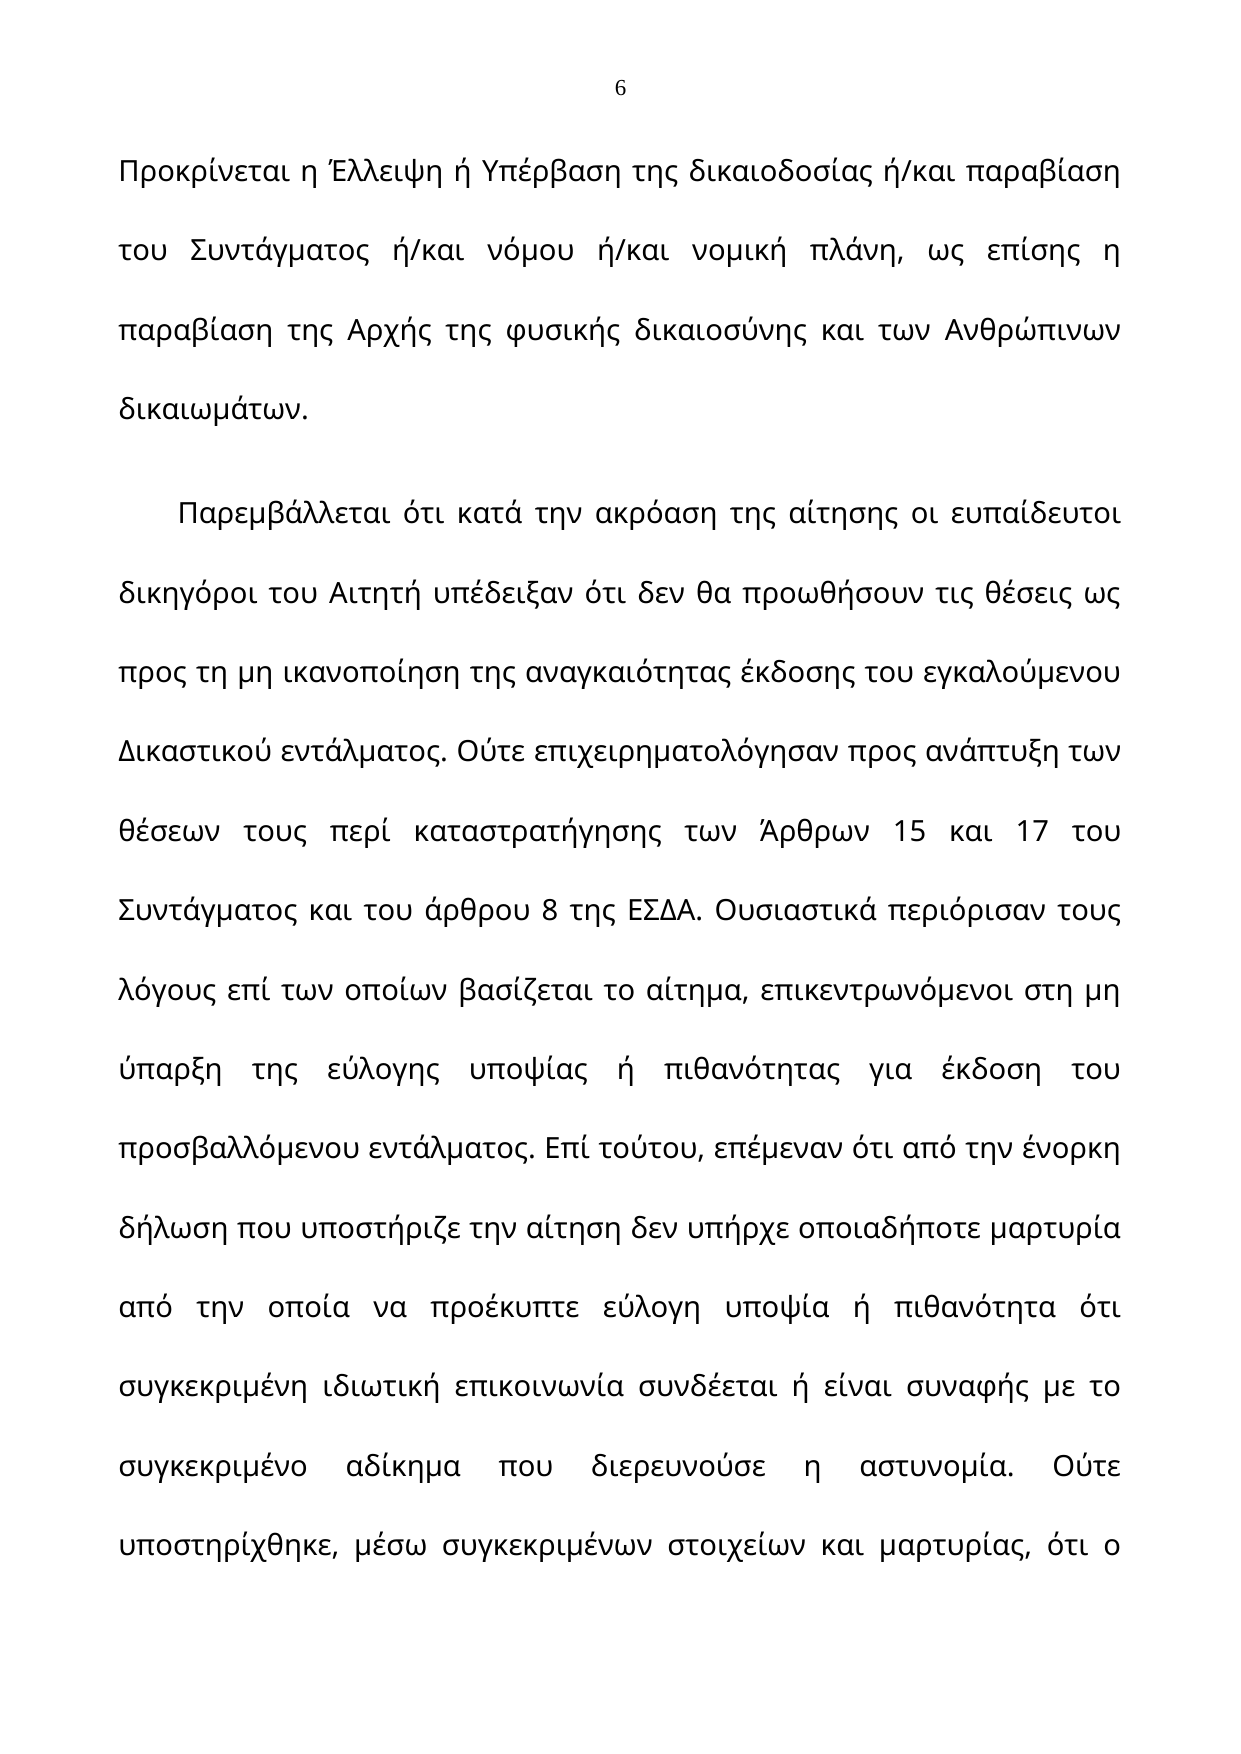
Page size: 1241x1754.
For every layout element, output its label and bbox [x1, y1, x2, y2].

text [118, 150, 1122, 428]
text [118, 492, 1122, 1564]
